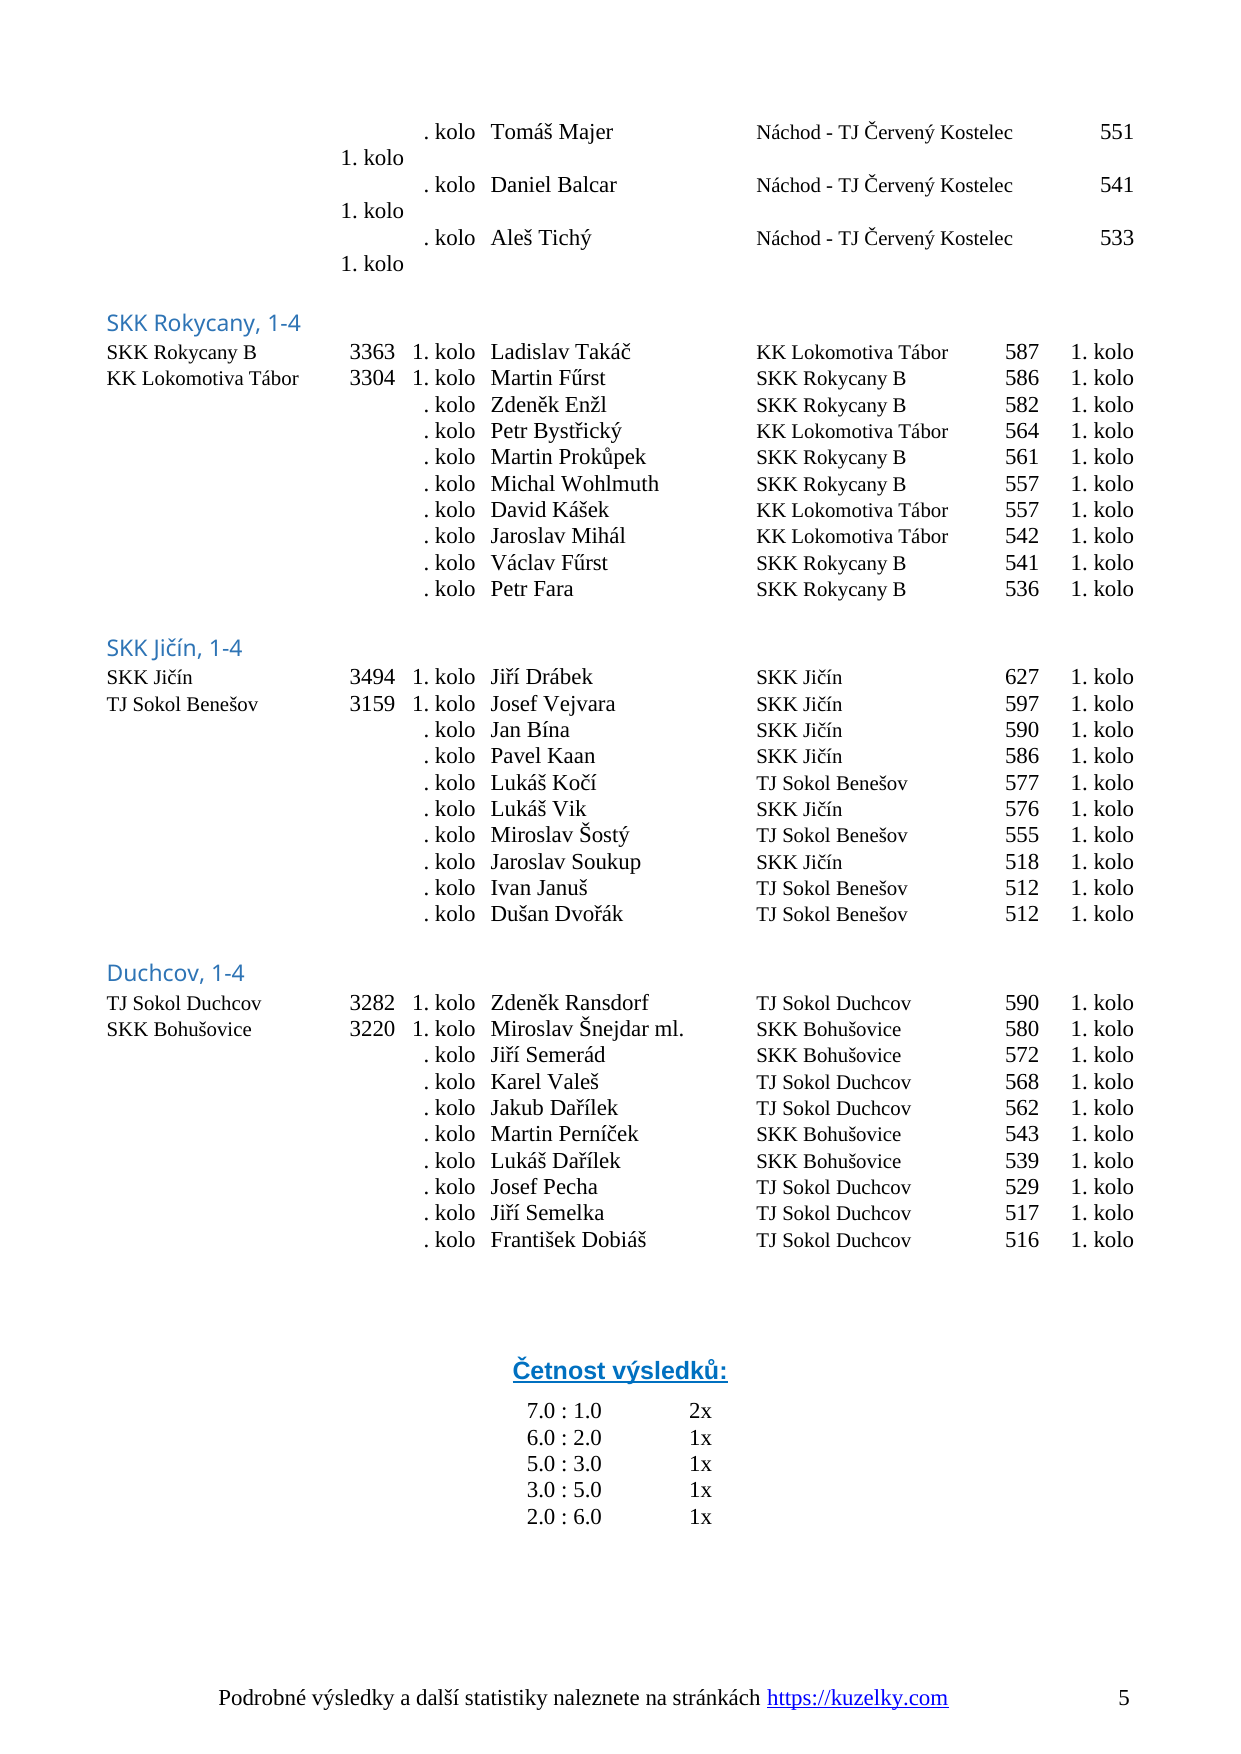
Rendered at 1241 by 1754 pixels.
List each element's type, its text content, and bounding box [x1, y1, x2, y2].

text 7.0 : 1.0 2x [106, 1397, 1134, 1424]
text 5.0 : 3.0 1x [106, 1450, 1134, 1477]
text 3.0 : 5.0 1x [106, 1477, 1134, 1503]
text 6.0 : 2.0 1x [106, 1424, 1134, 1450]
text . kolo Petr Bystřický KK Lokomotiva Tábor 564 1. kolo [106, 417, 1134, 443]
text SKK Jičín 3494 1. kolo Jiří Drábek SKK Jičín 627 1. kolo [106, 663, 1134, 690]
text . kolo Josef Pecha TJ Sokol Duchcov 529 1. kolo [106, 1173, 1134, 1199]
text . kolo Pavel Kaan SKK Jičín 586 1. kolo [106, 742, 1134, 769]
subtitle SKK Jičín, 1-4 [106, 632, 1134, 663]
text KK Lokomotiva Tábor 3304 1. kolo Martin Fűrst SKK Rokycany B 586 1. kolo [106, 364, 1134, 391]
text . kolo Petr Fara SKK Rokycany B 536 1. kolo [106, 575, 1134, 602]
text . kolo Jan Bína SKK Jičín 590 1. kolo [106, 716, 1134, 742]
text . kolo Daniel Balcar Náchod - TJ Červený Kostelec 541 1. kolo [106, 171, 1134, 223]
text . kolo Lukáš Dařílek SKK Bohušovice 539 1. kolo [106, 1147, 1134, 1173]
text SKK Bohušovice 3220 1. kolo Miroslav Šnejdar ml. SKK Bohušovice 580 1. kolo [106, 1015, 1134, 1041]
text SKK Rokycany B 3363 1. kolo Ladislav Takáč KK Lokomotiva Tábor 587 1. kolo [106, 338, 1134, 364]
text TJ Sokol Duchcov 3282 1. kolo Zdeněk Ransdorf TJ Sokol Duchcov 590 1. kolo [106, 989, 1134, 1015]
text . kolo Lukáš Kočí TJ Sokol Benešov 577 1. kolo [106, 769, 1134, 795]
text . kolo Miroslav Šostý TJ Sokol Benešov 555 1. kolo [106, 821, 1134, 848]
text . kolo Lukáš Vik SKK Jičín 576 1. kolo [106, 795, 1134, 821]
text 2.0 : 6.0 1x [106, 1503, 1134, 1529]
text . kolo Dušan Dvořák TJ Sokol Benešov 512 1. kolo [106, 901, 1134, 927]
text . kolo Zdeněk Enžl SKK Rokycany B 582 1. kolo [106, 391, 1134, 417]
text . kolo Ivan Januš TJ Sokol Benešov 512 1. kolo [106, 874, 1134, 901]
text . kolo Václav Fűrst SKK Rokycany B 541 1. kolo [106, 549, 1134, 575]
text . kolo Jaroslav Soukup SKK Jičín 518 1. kolo [106, 848, 1134, 874]
text . kolo František Dobiáš TJ Sokol Duchcov 516 1. kolo [106, 1226, 1134, 1252]
text . kolo Michal Wohlmuth SKK Rokycany B 557 1. kolo [106, 470, 1134, 496]
text . kolo Jiří Semerád SKK Bohušovice 572 1. kolo [106, 1041, 1134, 1068]
text . kolo Martin Prokůpek SKK Rokycany B 561 1. kolo [106, 443, 1134, 470]
text TJ Sokol Benešov 3159 1. kolo Josef Vejvara SKK Jičín 597 1. kolo [106, 690, 1134, 716]
text . kolo Tomáš Majer Náchod - TJ Červený Kostelec 551 1. kolo [106, 118, 1134, 171]
text . kolo Jaroslav Mihál KK Lokomotiva Tábor 542 1. kolo [106, 522, 1134, 549]
subtitle Duchcov, 1-4 [106, 957, 1134, 989]
text . kolo Jiří Semelka TJ Sokol Duchcov 517 1. kolo [106, 1199, 1134, 1226]
subtitle SKK Rokycany, 1-4 [106, 307, 1134, 338]
text . kolo Martin Perníček SKK Bohušovice 543 1. kolo [106, 1120, 1134, 1147]
text . kolo Aleš Tichý Náchod - TJ Červený Kostelec 533 1. kolo [106, 223, 1134, 276]
text . kolo David Kášek KK Lokomotiva Tábor 557 1. kolo [106, 496, 1134, 522]
text Četnost výsledků: [94, 1356, 1145, 1385]
text . kolo Karel Valeš TJ Sokol Duchcov 568 1. kolo [106, 1068, 1134, 1094]
text . kolo Jakub Dařílek TJ Sokol Duchcov 562 1. kolo [106, 1094, 1134, 1120]
